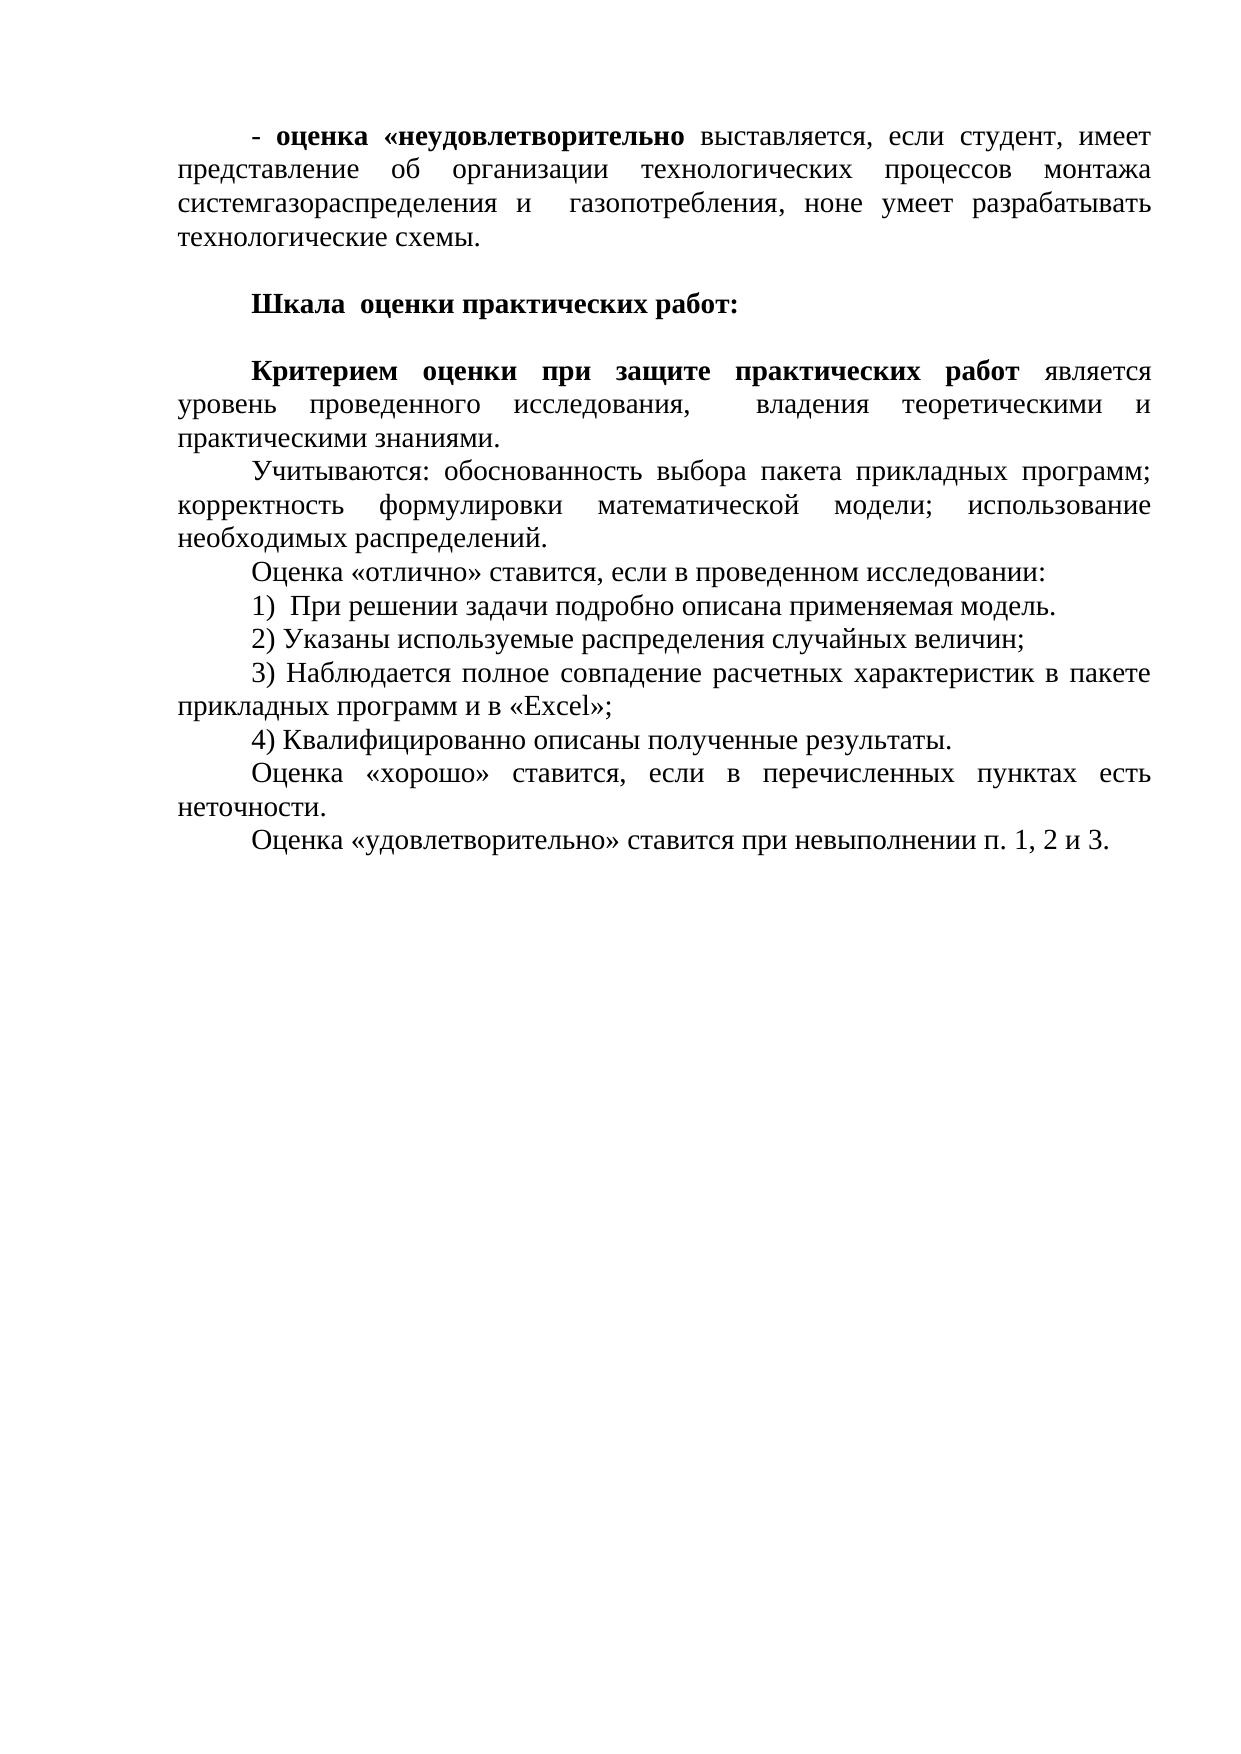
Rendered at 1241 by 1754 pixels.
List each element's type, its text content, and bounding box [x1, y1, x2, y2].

text 3) Наблюдается полное совпадение расчетных характеристик в пакете прикладных программ и в «Excel»; [177, 655, 1152, 722]
text 4) Квалифицированно описаны полученные результаты. [177, 722, 1152, 755]
text 2) Указаны используемые распределения случайных величин; [177, 621, 1152, 655]
text - оценка «неудовлетворительно выставляется, если студент, имеет представление об организации технологических процессов монтажа системгазораспределения и газопотребления, ноне умеет разрабатывать технологические схемы. [177, 118, 1152, 252]
text Оценка «отлично» ставится, если в проведенном исследовании: [177, 554, 1152, 588]
text Критерием оценки при защите практических работ является уровень проведенного исследования, владения теоретическими и практическими знаниями. [177, 353, 1152, 453]
text Оценка «удовлетворительно» ставится при невыполнении п. 1, 2 и 3. [177, 822, 1152, 856]
text 1) При решении задачи подробно описана применяемая модель. [177, 588, 1152, 621]
text Шкала оценки практических работ: [177, 286, 1152, 319]
text Оценка «хорошо» ставится, если в перечисленных пунктах есть неточности. [177, 755, 1152, 822]
text Учитываются: обоснованность выбора пакета прикладных программ; корректность формулировки математической модели; использование необходимых распределений. [177, 453, 1152, 554]
